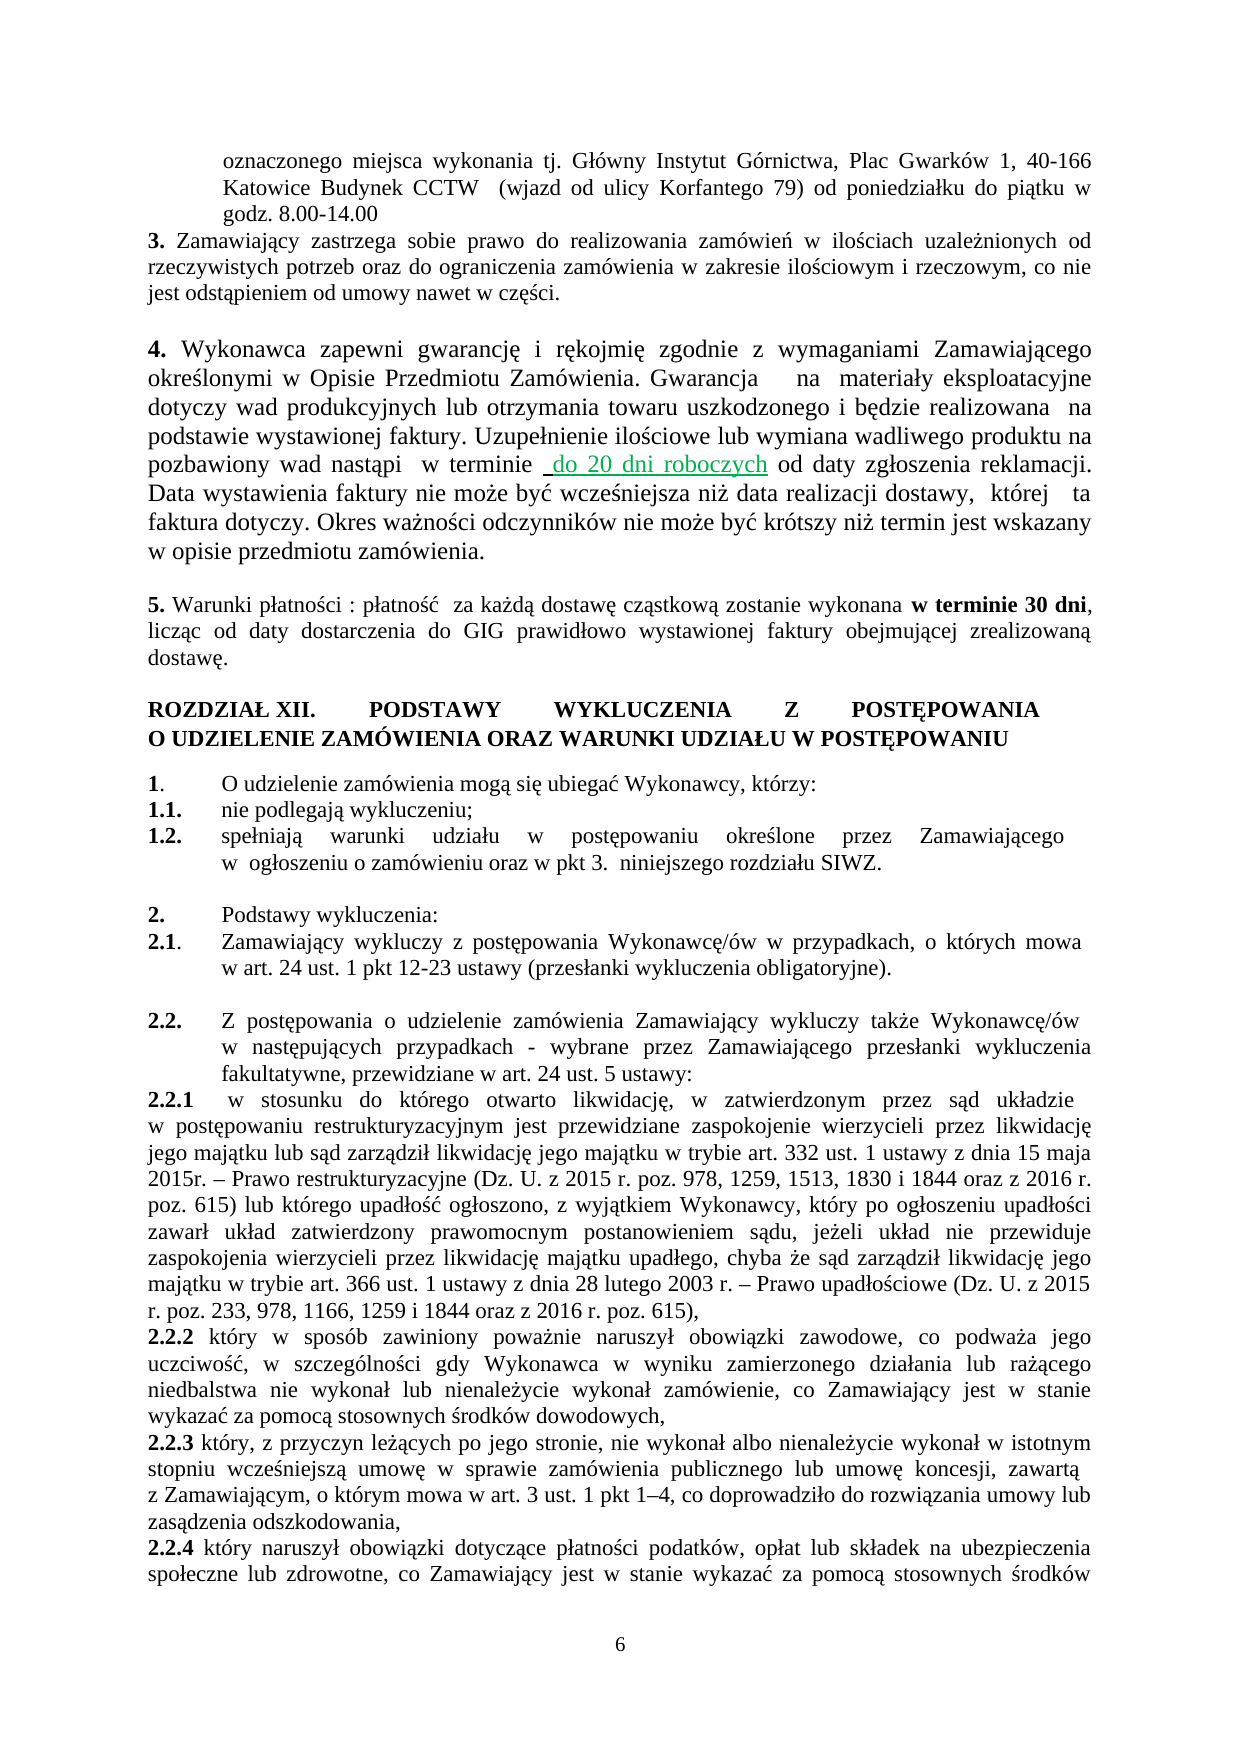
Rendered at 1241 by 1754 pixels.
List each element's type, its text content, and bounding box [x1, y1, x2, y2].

text 2. Podstawy wykluczenia: [148, 902, 1093, 928]
text 3. Zamawiający zastrzega sobie prawo do realizowania zamówień w ilościach uzależnionych od rzeczywistych potrzeb oraz do ograniczenia zamówienia w zakresie ilościowym i rzeczowym, co nie jest odstąpieniem od umowy nawet w części. [148, 227, 1093, 306]
text 2.2.2 który w sposób zawiniony poważnie naruszył obowiązki zawodowe, co podważa jego uczciwość, w szczególności gdy Wykonawca w wyniku zamierzonego działania lub rażącego niedbalstwa nie wykonał lub nienależycie wykonał zamówienie, co Zamawiający jest w stanie wykazać za pomocą stosownych środków dowodowych, [148, 1323, 1093, 1429]
text 2.2.1 w stosunku do którego otwarto likwidację, w zatwierdzonym przez sąd układzie w postępowaniu restrukturyzacyjnym jest przewidziane zaspokojenie wierzycieli przez likwidację jego majątku lub sąd zarządził likwidację jego majątku w trybie art. 332 ust. 1 ustawy z dnia 15 maja 2015r. – Prawo restrukturyzacyjne (Dz. U. z 2015 r. poz. 978, 1259, 1513, 1830 i 1844 oraz z 2016 r. poz. 615) lub którego upadłość ogłoszono, z wyjątkiem Wykonawcy, który po ogłoszeniu upadłości zawarł układ zatwierdzony prawomocnym postanowieniem sądu, jeżeli układ nie przewiduje zaspokojenia wierzycieli przez likwidację majątku upadłego, chyba że sąd zarządził likwidację jego majątku w trybie art. 366 ust. 1 ustawy z dnia 28 lutego 2003 r. – Prawo upadłościowe (Dz. U. z 2015 r. poz. 233, 978, 1166, 1259 i 1844 oraz z 2016 r. poz. 615), [148, 1086, 1093, 1323]
text 5. Warunki płatności : płatność za każdą dostawę cząstkową zostanie wykonana w terminie 30 dni, licząc od daty dostarczenia do GIG prawidłowo wystawionej faktury obejmującej zrealizowaną dostawę. [148, 591, 1093, 670]
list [185, 148, 1093, 227]
text ROZDZIAŁ XII. PODSTAWY WYKLUCZENIA Z POSTĘPOWANIA O UDZIELENIE ZAMÓWIENIA ORAZ WARUNKI UDZIAŁU W POSTĘPOWANIU [148, 696, 1093, 751]
text 2.1. Zamawiający wykluczy z postępowania Wykonawcę/ów w przypadkach, o których mowa w art. 24 ust. 1 pkt 12-23 ustawy (przesłanki wykluczenia obligatoryjne). [148, 928, 1093, 981]
text 2.2. Z postępowania o udzielenie zamówienia Zamawiający wykluczy także Wykonawcę/ów w następujących przypadkach - wybrane przez Zamawiającego przesłanki wykluczenia fakultatywne, przewidziane w art. 24 ust. 5 ustawy: [148, 1007, 1093, 1086]
text 4. Wykonawca zapewni gwarancję i rękojmię zgodnie z wymaganiami Zamawiającego określonymi w Opisie Przedmiotu Zamówienia. Gwarancja na materiały eksploatacyjne dotyczy wad produkcyjnych lub otrzymania towaru uszkodzonego i będzie realizowana na podstawie wystawionej faktury. Uzupełnienie ilościowe lub wymiana wadliwego produktu na pozbawiony wad nastąpi w terminie do 20 dni roboczych od daty zgłoszenia reklamacji. Data wystawienia faktury nie może być wcześniejsza niż data realizacji dostawy, której ta faktura dotyczy. Okres ważności odczynników nie może być krótszy niż termin jest wskazany w opisie przedmiotu zamówienia. [148, 334, 1093, 564]
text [148, 1534, 1093, 1587]
text 1. O udzielenie zamówienia mogą się ubiegać Wykonawcy, którzy: [148, 770, 1093, 796]
list spełniają warunki udziału w postępowaniu określone przez Zamawiającego w ogłoszeniu o zamówieniu oraz w pkt 3. niniejszego rozdziału SIWZ. [148, 822, 1093, 875]
text 2.2.3 który, z przyczyn leżących po jego stronie, nie wykonał albo nienależycie wykonał w istotnym stopniu wcześniejszą umowę w sprawie zamówienia publicznego lub umowę koncesji, zawartą z Zamawiającym, o którym mowa w art. 3 ust. 1 pkt 1–4, co doprowadziło do rozwiązania umowy lub zasądzenia odszkodowania, [148, 1429, 1093, 1534]
list nie podlegają wykluczeniu; [148, 796, 1093, 822]
